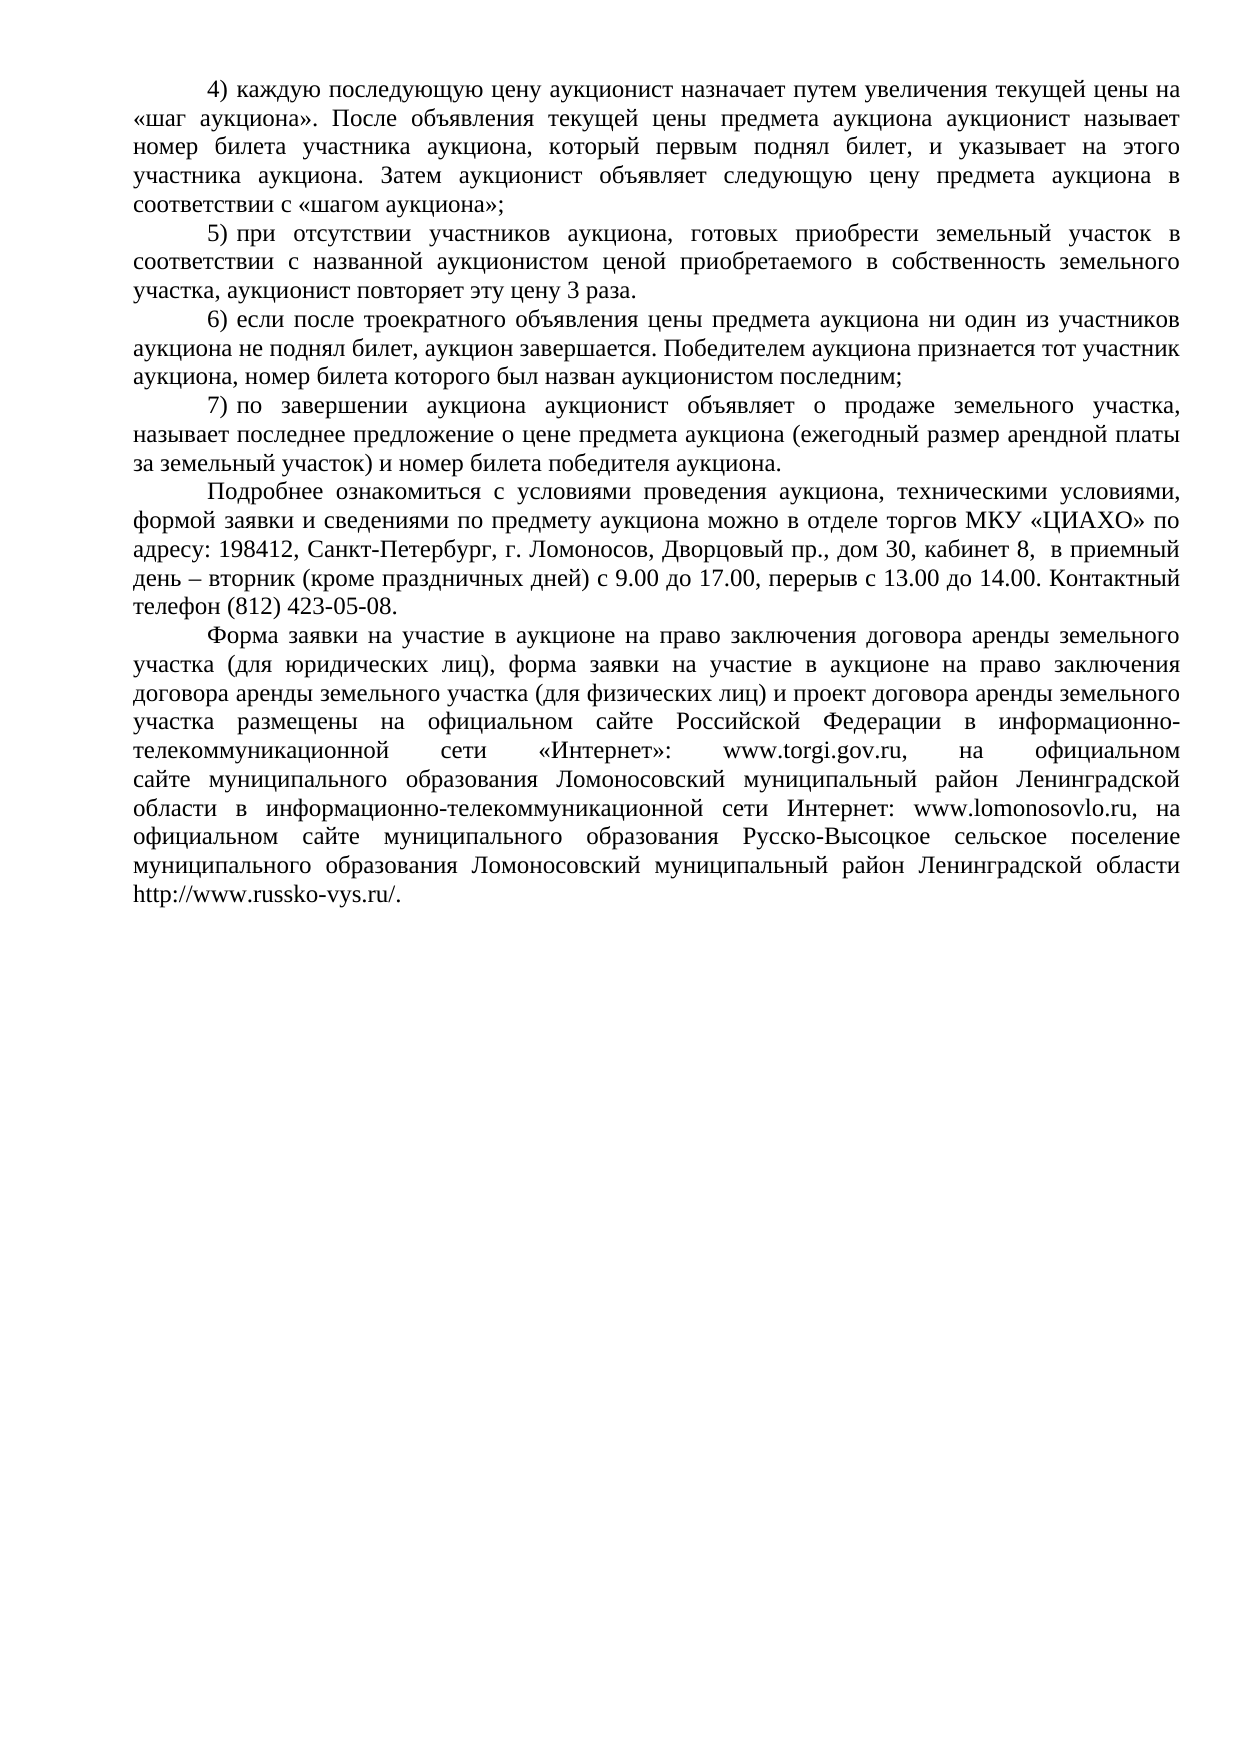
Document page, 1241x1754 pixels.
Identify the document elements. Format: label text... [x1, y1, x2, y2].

list при отсутствии участников аукциона, готовых приобрести земельный участок в соответствии с названной аукционистом ценой приобретаемого в собственность земельного участка, аукционист повторяет эту цену 3 раза. [133, 218, 1181, 304]
list если после троекратного объявления цены предмета аукциона ни один из участников аукциона не поднял билет, аукцион завершается. Победителем аукциона признается тот участник аукциона, номер билета которого был назван аукционистом последним; [133, 304, 1181, 390]
list по завершении аукциона аукционист объявляет о продаже земельного участка, называет последнее предложение о цене предмета аукциона (ежегодный размер арендной платы за земельный участок) и номер билета победителя аукциона. [133, 390, 1181, 476]
text Подробнее ознакомиться с условиями проведения аукциона, техническими условиями, формой заявки и сведениями по предмету аукциона можно в отделе торгов МКУ «ЦИАХО» по адресу: 198412, Санкт-Петербург, г. Ломоносов, Дворцовый пр., дом 30, кабинет 8, в приемный день – вторник (кроме праздничных дней) с 9.00 до 17.00, перерыв с 13.00 до 14.00. Контактный телефон (812) 423-05-08. [133, 476, 1181, 620]
list каждую последующую цену аукционист назначает путем увеличения текущей цены на «шаг аукциона». После объявления текущей цены предмета аукциона аукционист называет номер билета участника аукциона, который первым поднял билет, и указывает на этого участника аукциона. Затем аукционист объявляет следующую цену предмета аукциона в соответствии с «шагом аукциона»; [133, 74, 1181, 218]
text Форма заявки на участие в аукционе на право заключения договора аренды земельного участка (для юридических лиц), форма заявки на участие в аукционе на право заключения договора аренды земельного участка (для физических лиц) и проект договора аренды земельного участка размещены на официальном сайте Российской Федерации в информационно-телекоммуникационной сети «Интернет»: www.torgi.gov.ru, на официальном сайте муниципального образования Ломоносовский муниципальный район Ленинградской области в информационно-телекоммуникационной сети Интернет: www.lomonosovlo.ru, на официальном сайте муниципального образования Русско-Высоцкое сельское поселение муниципального образования Ломоносовский муниципальный район Ленинградской области http://www.russko-vys.ru/. [133, 620, 1181, 908]
